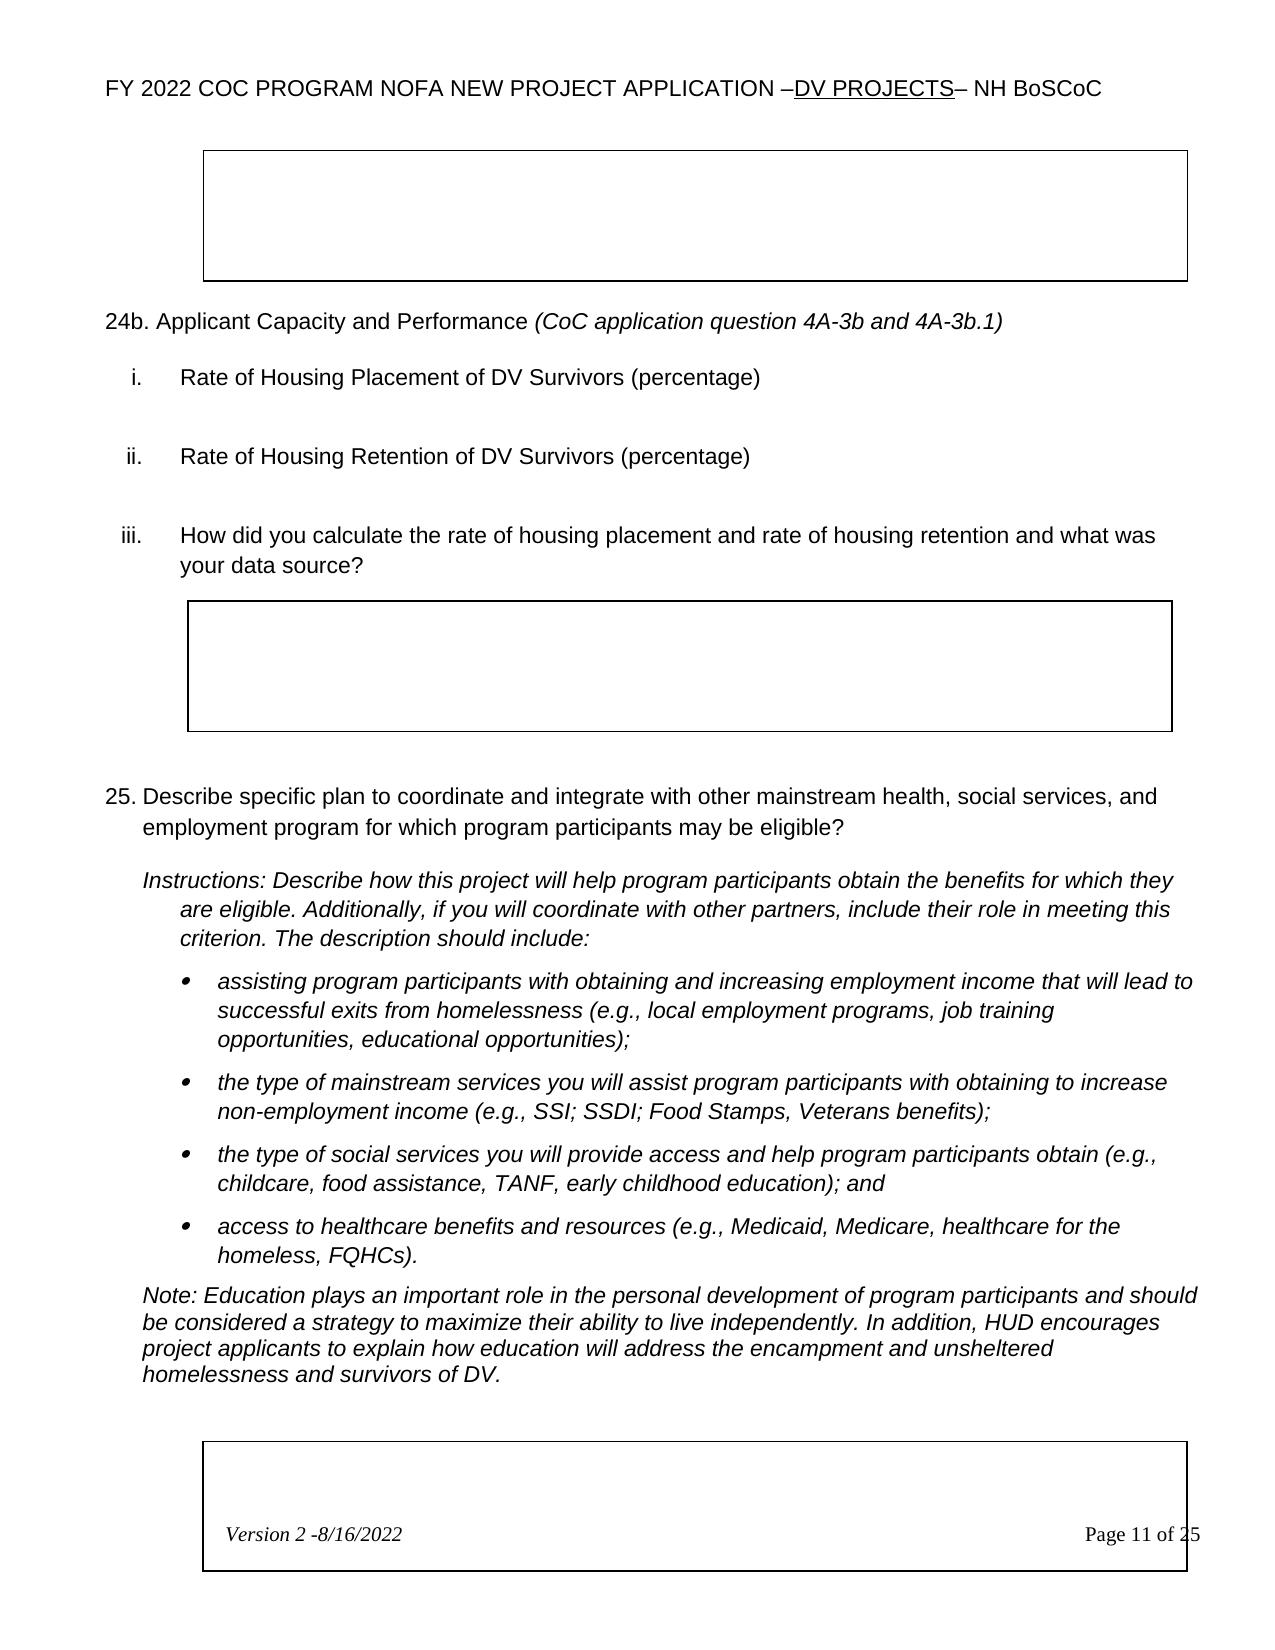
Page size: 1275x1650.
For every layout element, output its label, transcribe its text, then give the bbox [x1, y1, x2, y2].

text 24b. Applicant Capacity and Performance (CoC application question 4A-3b and 4A-3b.1) [105, 308, 1200, 334]
list Rate of Housing Placement of DV Survivors (percentage) [142, 363, 1200, 391]
text Instructions: Describe how this project will help program participants obtain the benefits for which they are eligible. Additionally, if you will coordinate with other partners, include their role in meeting this criterion. The description should include: [142, 864, 1200, 951]
list Describe specific plan to coordinate and integrate with other mainstream health, social services, and employment program for which program participants may be eligible? [105, 783, 1200, 840]
text Note: Education plays an important role in the personal development of program participants and should be considered a strategy to maximize their ability to live independently. In addition, HUD encourages project applicants to explain how education will address the encampment and unsheltered homelessness and survivors of DV. [142, 1282, 1200, 1388]
list access to healthcare benefits and resources (e.g., Medicaid, Medicare, healthcare for the homeless, FQHCs). [180, 1210, 1200, 1268]
list Rate of Housing Retention of DV Survivors (percentage) [142, 442, 1200, 471]
list the type of mainstream services you will assist program participants with obtaining to increase non-employment income (e.g., SSI; SSDI; Food Stamps, Veterans benefits); [180, 1066, 1200, 1124]
list the type of social services you will provide access and help program participants obtain (e.g., childcare, food assistance, TANF, early childhood education); and [180, 1138, 1200, 1196]
list How did you calculate the rate of housing placement and rate of housing retention and what was your data source? [142, 522, 1200, 578]
list assisting program participants with obtaining and increasing employment income that will lead to successful exits from homelessness (e.g., local employment programs, job training opportunities, educational opportunities); [180, 965, 1200, 1052]
